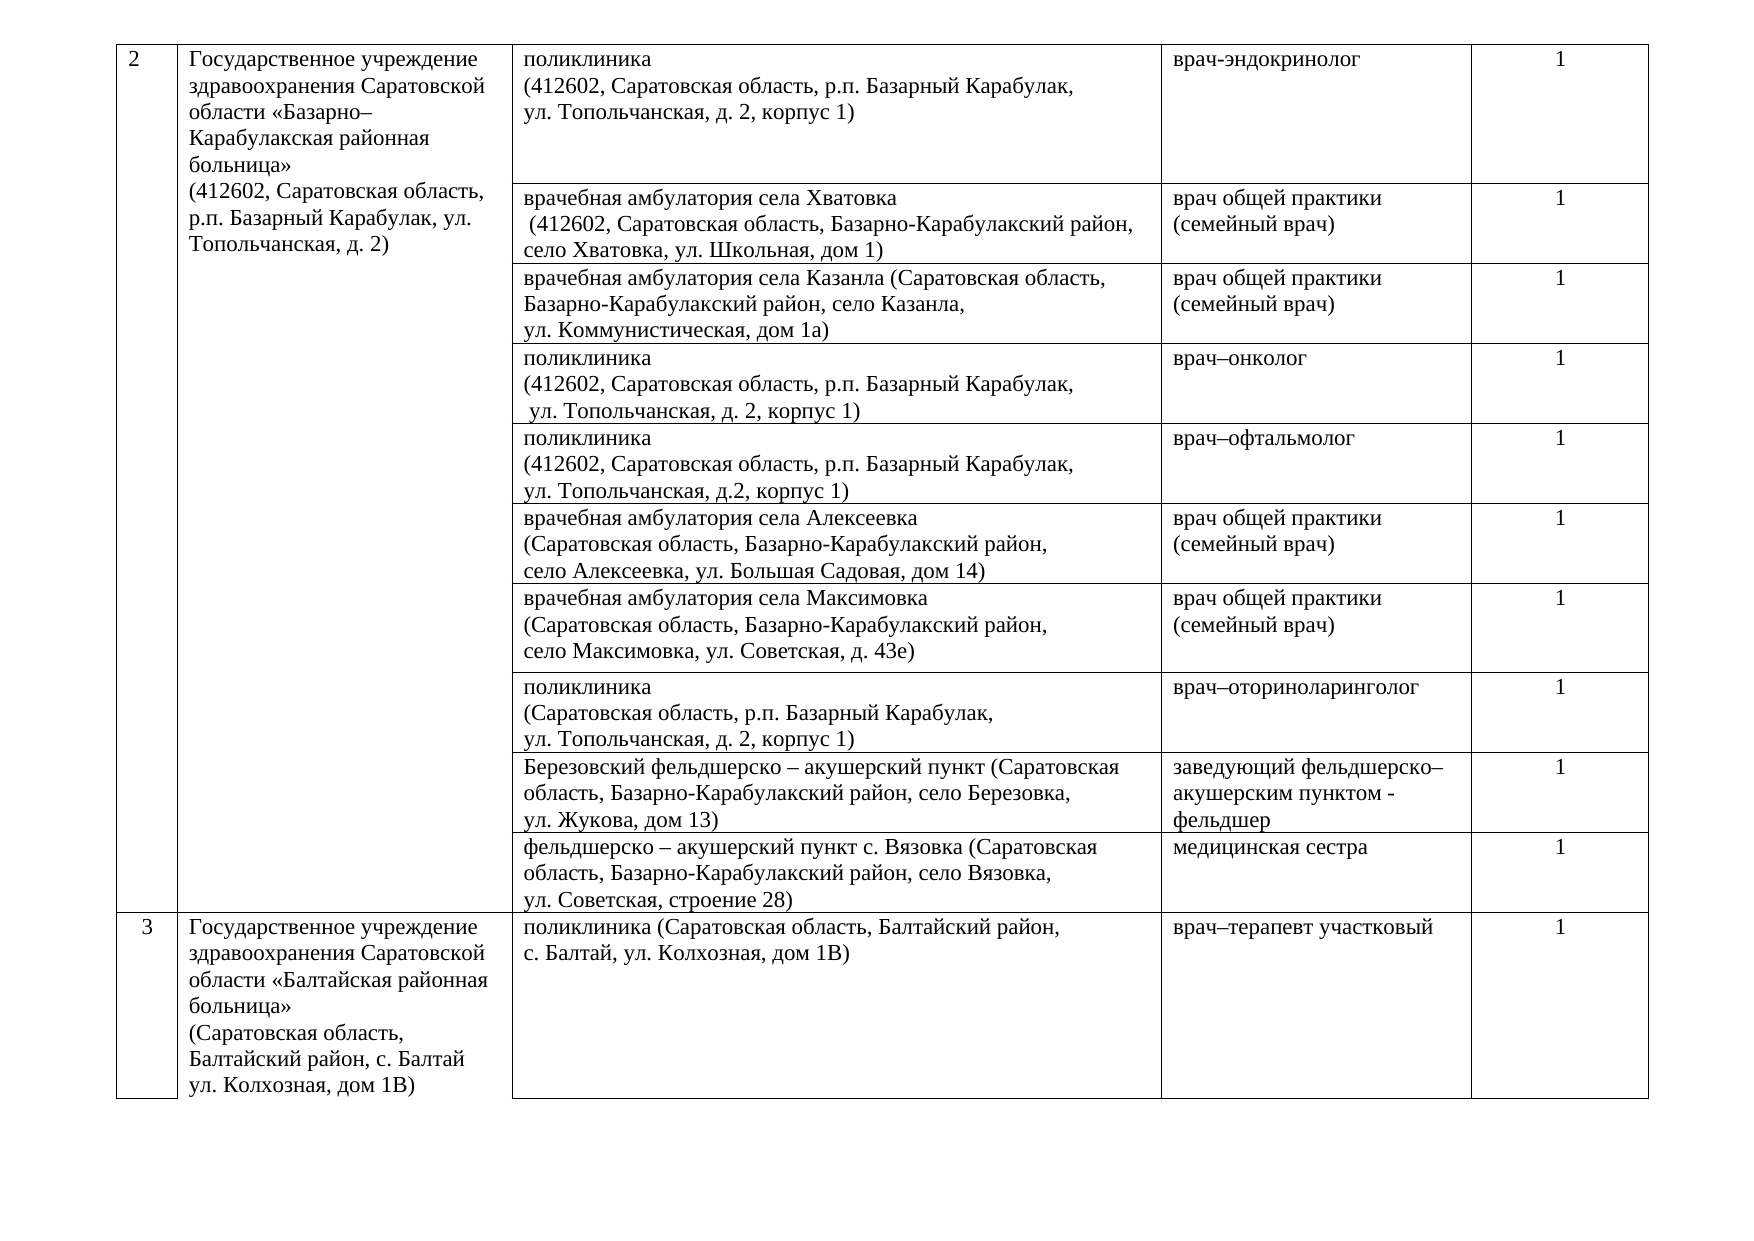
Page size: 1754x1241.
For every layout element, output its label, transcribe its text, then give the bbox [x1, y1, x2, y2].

table_cell 1 [1472, 45, 1648, 183]
table_cell 1 [1472, 344, 1648, 423]
table_cell поликлиника (412602, Саратовская область, р.п. Базарный Карабулак, ул. Топольчанская, д.2, корпус 1) [513, 424, 1161, 503]
table_cell 1 [1472, 753, 1648, 832]
table_cell 1 [1472, 504, 1648, 583]
table_cell фельдшерско – акушерский пункт с. Вязовка (Саратовская область, Базарно-Карабулакский район, село Вязовка, ул. Советская, строение 28) [513, 833, 1161, 912]
table_cell медицинская сестра [1162, 833, 1471, 912]
table_cell Государственное учреждение здравоохранения Саратовской области «Балтайская районная больница» (Саратовская область, Балтайский район, с. Балтай ул. Колхозная, дом 1В) [178, 913, 512, 1098]
table_cell врач–онколог [1162, 344, 1471, 423]
table_cell 1 [1472, 833, 1648, 912]
table_cell врач–терапевт участковый [1162, 913, 1471, 1098]
table_cell врач–офтальмолог [1162, 424, 1471, 503]
table_cell врачебная амбулатория села Максимовка (Саратовская область, Базарно-Карабулакский район, село Максимовка, ул. Советская, д. 43е) [513, 584, 1161, 672]
table_cell поликлиника (412602, Саратовская область, р.п. Базарный Карабулак, ул. Топольчанская, д. 2, корпус 1) [513, 344, 1161, 423]
table_cell Государственное учреждение здравоохранения Саратовской области «Базарно–Карабулакская районная больница» (412602, Саратовская область, р.п. Базарный Карабулак, ул. Топольчанская, д. 2) [178, 45, 512, 912]
table_cell врач общей практики (семейный врач) [1162, 504, 1471, 583]
table_cell 2 [117, 45, 177, 912]
table_cell 3 [117, 913, 177, 1098]
table_cell 1 [1472, 424, 1648, 503]
table_cell врач общей практики (семейный врач) [1162, 584, 1471, 672]
table_cell врачебная амбулатория села Алексеевка (Саратовская область, Базарно-Карабулакский район, село Алексеевка, ул. Большая Садовая, дом 14) [513, 504, 1161, 583]
table_cell 1 [1472, 673, 1648, 752]
table_cell врач общей практики (семейный врач) [1162, 184, 1471, 263]
table_cell врачебная амбулатория села Казанла (Саратовская область, Базарно-Карабулакский район, село Казанла, ул. Коммунистическая, дом 1а) [513, 264, 1161, 343]
table_cell заведующий фельдшерско–акушерским пунктом - фельдшер [1162, 753, 1471, 832]
table_cell врачебная амбулатория села Хватовка (412602, Саратовская область, Базарно-Карабулакский район, село Хватовка, ул. Школьная, дом 1) [513, 184, 1161, 263]
table_cell врач общей практики (семейный врач) [1162, 264, 1471, 343]
table_cell Березовский фельдшерско – акушерский пункт (Саратовская область, Базарно-Карабулакский район, село Березовка, ул. Жукова, дом 13) [513, 753, 1161, 832]
table_cell 1 [1472, 913, 1648, 1098]
table_cell 1 [1472, 264, 1648, 343]
table_cell 1 [1472, 184, 1648, 263]
table_cell врач–оториноларинголог [1162, 673, 1471, 752]
table_cell поликлиника (412602, Саратовская область, р.п. Базарный Карабулак, ул. Топольчанская, д. 2, корпус 1) [513, 45, 1161, 183]
table_cell поликлиника (Саратовская область, р.п. Базарный Карабулак, ул. Топольчанская, д. 2, корпус 1) [513, 673, 1161, 752]
table_cell поликлиника (Саратовская область, Балтайский район, с. Балтай, ул. Колхозная, дом 1В) [513, 913, 1161, 1098]
table_cell 1 [1472, 584, 1648, 672]
table_cell врач-эндокринолог [1162, 45, 1471, 183]
